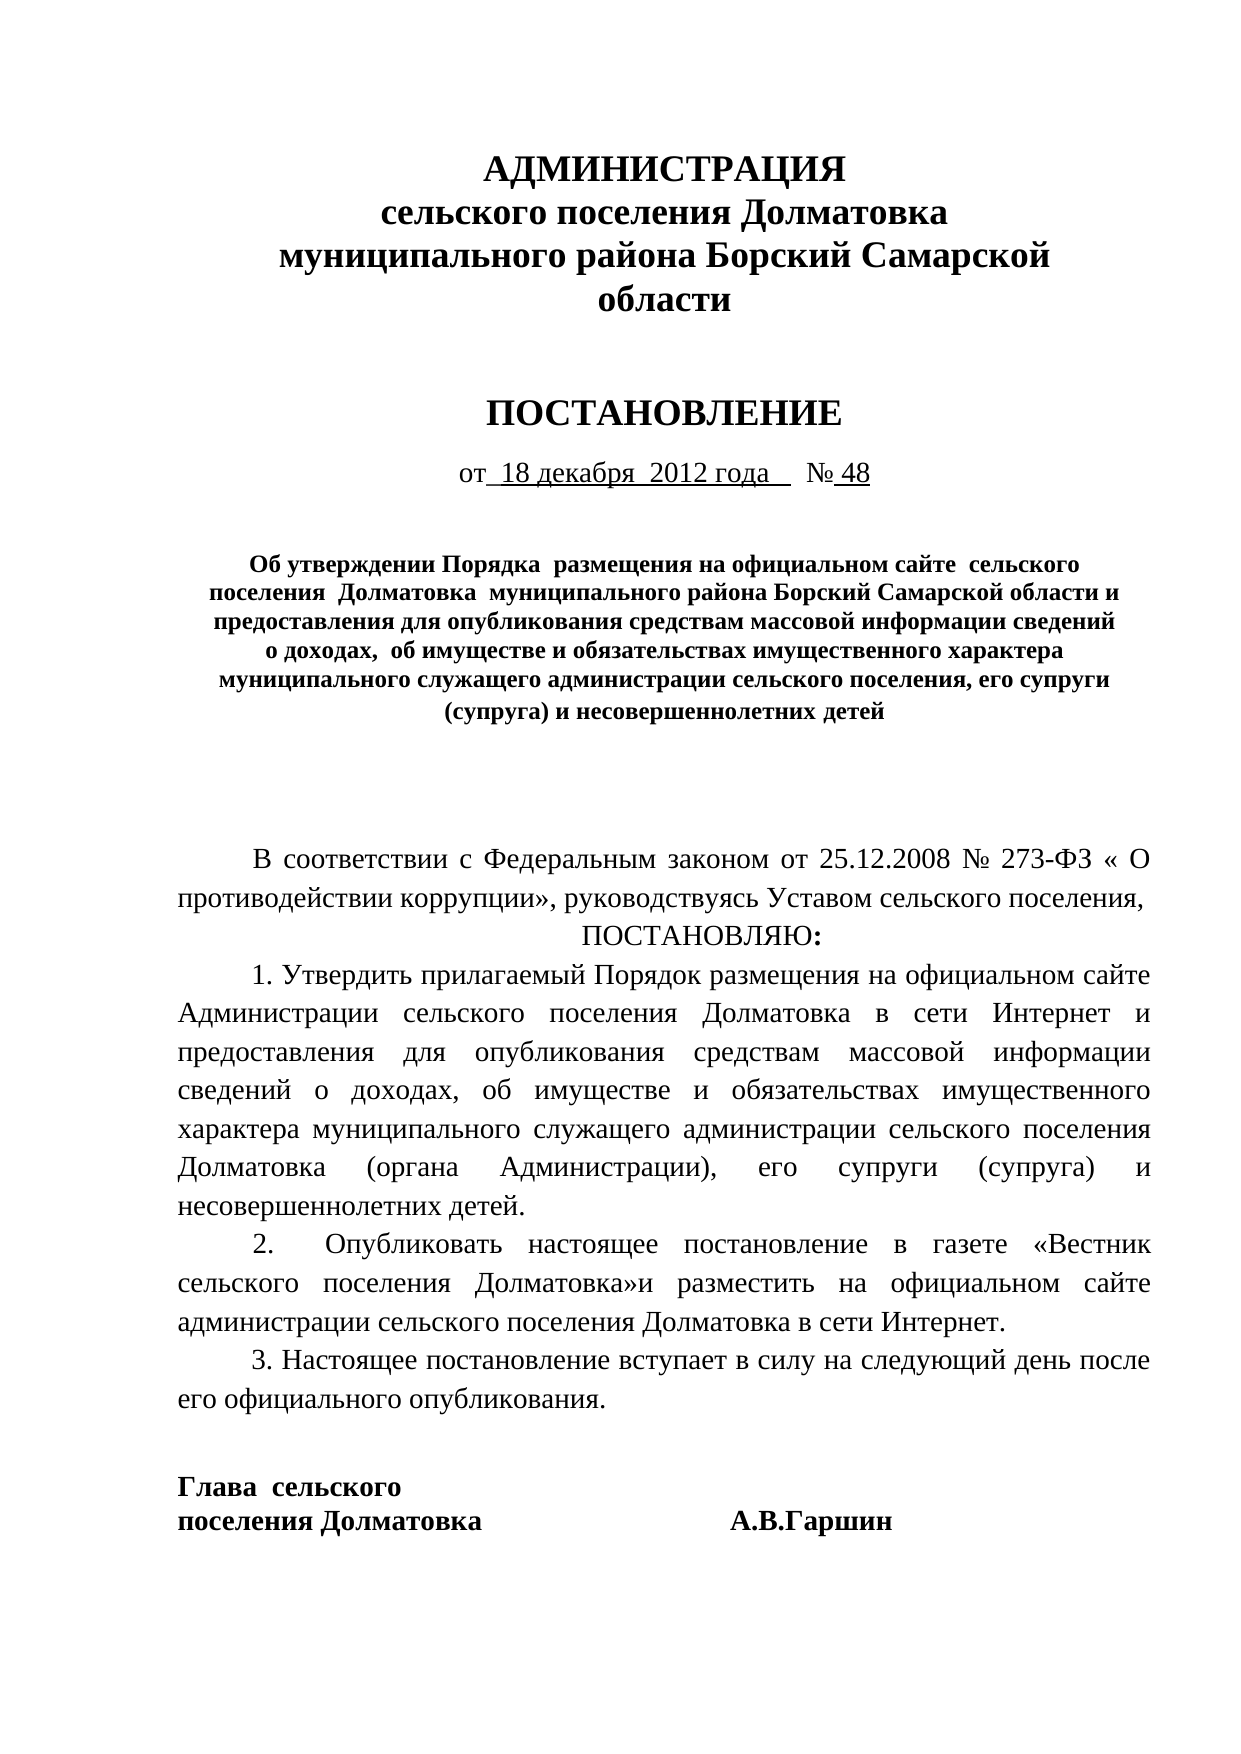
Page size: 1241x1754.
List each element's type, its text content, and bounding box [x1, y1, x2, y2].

text В соответствии с Федеральным законом от 25.12.2008 № 273-ФЗ « О противодействии коррупции», руководствуясь Уставом сельского поселения, [177, 841, 1152, 913]
text 2. Опубликовать настоящее постановление в газете «Вестник сельского поселения Долматовка»и разместить на официальном сайте администрации сельского поселения Долматовка в сети Интернет. [177, 1227, 1152, 1337]
table_header АДМИНИСТРАЦИЯ сельского поселения Долматовка муниципального района Борский Самарской области ПОСТАНОВЛЕНИЕ от_18 декабря 2012 года № 48 [196, 147, 1133, 549]
table_cell Об утверждении Порядка размещения на официальном сайте сельского поселения Долматовка муниципального района Борский Самарской области и предоставления для опубликования средствам массовой информации сведений о доходах, об имуществе и обязательствах имущественного характера муниципального служащего администрации сельского поселения, его супруги (супруга) и несовершеннолетних детей [196, 549, 1133, 759]
text 1. Утвердить прилагаемый Порядок размещения на официальном сайте Администрации сельского поселения Долматовка в сети Интернет и предоставления для опубликования средствам массовой информации сведений о доходах, об имуществе и обязательствах имущественного характера муниципального служащего администрации сельского поселения Долматовка (органа Администрации), его супруги (супруга) и несовершеннолетних детей. [177, 957, 1152, 1222]
title Глава сельского [177, 1469, 1152, 1503]
text ПОСТАНОВЛЯЮ: [177, 918, 1152, 952]
title поселения Долматовка А.В.Гаршин [177, 1503, 1152, 1537]
title 3. Настоящее постановление вступает в силу на следующий день после его официального опубликования. [177, 1342, 1152, 1414]
